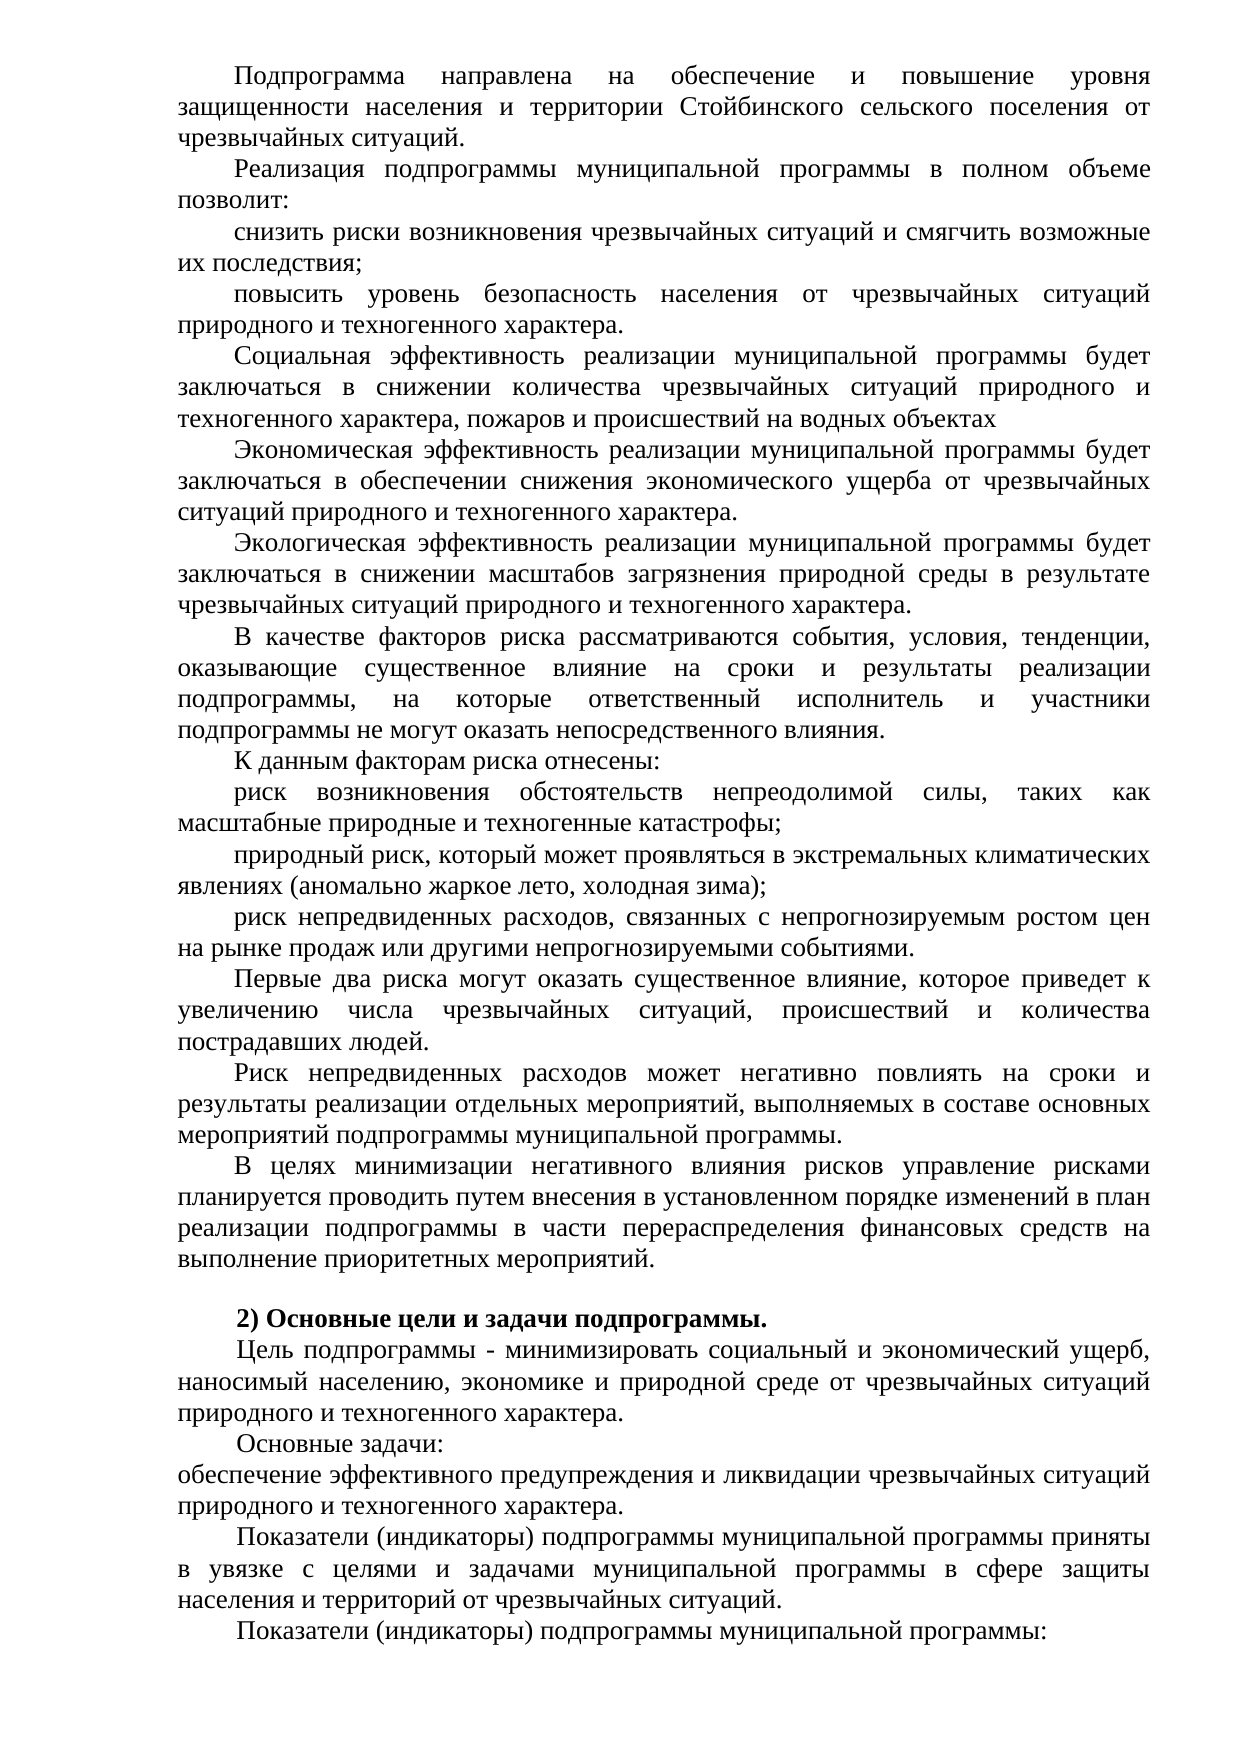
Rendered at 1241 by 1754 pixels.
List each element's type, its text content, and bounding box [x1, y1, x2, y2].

text 2) Основные цели и задачи подпрограммы. [177, 1302, 1152, 1334]
text В качестве факторов риска рассматриваются события, условия, тенденции, оказывающие существенное влияние на сроки и результаты реализации подпрограммы, на которые ответственный исполнитель и участники подпрограммы не могут оказать непосредственного влияния. [177, 620, 1152, 744]
text Подпрограмма направлена на обеспечение и повышение уровня защищенности населения и территории Стойбинского сельского поселения от чрезвычайных ситуаций. [177, 59, 1152, 152]
text риск возникновения обстоятельств непреодолимой силы, таких как масштабные природные и техногенные катастрофы; [177, 775, 1152, 838]
text Экологическая эффективность реализации муниципальной программы будет заключаться в снижении масштабов загрязнения природной среды в результате чрезвычайных ситуаций природного и техногенного характера. [177, 526, 1152, 620]
text К данным факторам риска отнесены: [177, 744, 1152, 775]
text Показатели (индикаторы) подпрограммы муниципальной программы: [177, 1614, 1152, 1645]
text снизить риски возникновения чрезвычайных ситуаций и смягчить возможные их последствия; [177, 215, 1152, 277]
text повысить уровень безопасность населения от чрезвычайных ситуаций природного и техногенного характера. [177, 277, 1152, 339]
text Показатели (индикаторы) подпрограммы муниципальной программы приняты в увязке с целями и задачами муниципальной программы в сфере защиты населения и территорий от чрезвычайных ситуаций. [177, 1521, 1152, 1614]
text Риск непредвиденных расходов может негативно повлиять на сроки и результаты реализации отдельных мероприятий, выполняемых в составе основных мероприятий подпрограммы муниципальной программы. [177, 1056, 1152, 1149]
text Первые два риска могут оказать существенное влияние, которое приведет к увеличению числа чрезвычайных ситуаций, происшествий и количества пострадавших людей. [177, 962, 1152, 1056]
text Основные задачи: [177, 1427, 1152, 1458]
text В целях минимизации негативного влияния рисков управление рисками планируется проводить путем внесения в установленном порядке изменений в план реализации подпрограммы в части перераспределения финансовых средств на выполнение приоритетных мероприятий. [177, 1149, 1152, 1274]
text обеспечение эффективного предупреждения и ликвидации чрезвычайных ситуаций природного и техногенного характера. [177, 1458, 1152, 1521]
text природный риск, который может проявляться в экстремальных климатических явлениях (аномально жаркое лето, холодная зима); [177, 838, 1152, 900]
text риск непредвиденных расходов, связанных с непрогнозируемым ростом цен на рынке продаж или другими непрогнозируемыми событиями. [177, 900, 1152, 962]
text Экономическая эффективность реализации муниципальной программы будет заключаться в обеспечении снижения экономического ущерба от чрезвычайных ситуаций природного и техногенного характера. [177, 433, 1152, 526]
text Цель подпрограммы - минимизировать социальный и экономический ущерб, наносимый населению, экономике и природной среде от чрезвычайных ситуаций природного и техногенного характера. [177, 1334, 1152, 1427]
text Реализация подпрограммы муниципальной программы в полном объеме позволит: [177, 152, 1152, 215]
text Социальная эффективность реализации муниципальной программы будет заключаться в снижении количества чрезвычайных ситуаций природного и техногенного характера, пожаров и происшествий на водных объектах [177, 339, 1152, 433]
